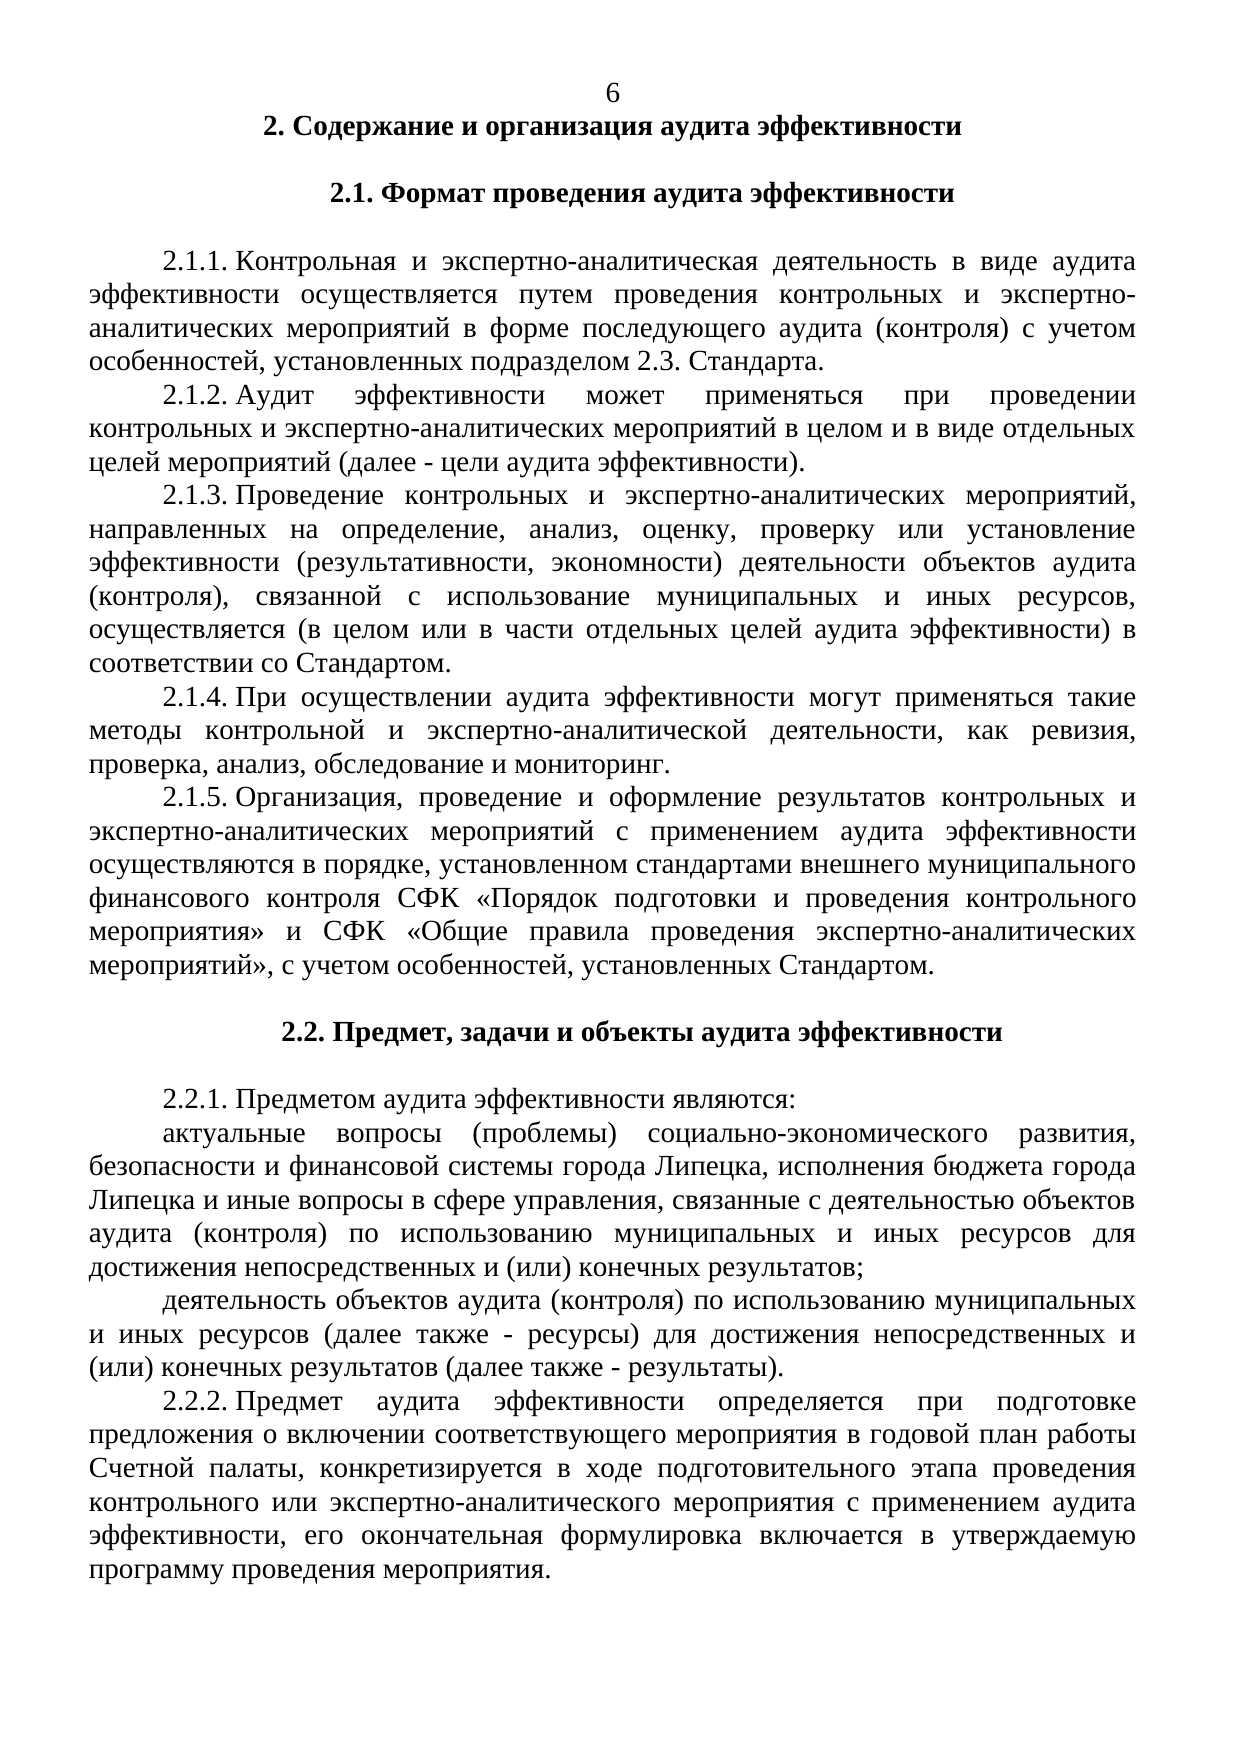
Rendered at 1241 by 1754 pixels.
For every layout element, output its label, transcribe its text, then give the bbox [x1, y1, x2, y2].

text 2.1.1. Контрольная и экспертно-аналитическая деятельность в виде аудита эффективности осуществляется путем проведения контрольных и экспертно-аналитических мероприятий в форме последующего аудита (контроля) с учетом особенностей, установленных подразделом 2.3. Стандарта. [88, 243, 1137, 377]
text 2.1. Формат проведения аудита эффективности [88, 176, 1137, 209]
text деятельность объектов аудита (контроля) по использованию муниципальных и иных ресурсов (далее также - ресурсы) для достижения непосредственных и (или) конечных результатов (далее также - результаты). [88, 1282, 1137, 1383]
text 2.1.2. Аудит эффективности может применяться при проведении контрольных и экспертно-аналитических мероприятий в целом и в виде отдельных целей мероприятий (далее - цели аудита эффективности). [88, 377, 1137, 477]
text 2. Содержание и организация аудита эффективности [88, 108, 1137, 142]
text 2.2.2. Предмет аудита эффективности определяется при подготовке предложения о включении соответствующего мероприятия в годовой план работы Счетной палаты, конкретизируется в ходе подготовительного этапа проведения контрольного или экспертно-аналитического мероприятия с применением аудита эффективности, его окончательная формулировка включается в утверждаемую программу проведения мероприятия. [88, 1383, 1137, 1584]
text 2.2. Предмет, задачи и объекты аудита эффективности [88, 1014, 1137, 1048]
text 2.1.5. Организация, проведение и оформление результатов контрольных и экспертно-аналитических мероприятий с применением аудита эффективности осуществляются в порядке, установленном стандартами внешнего муниципального финансового контроля СФК «Порядок подготовки и проведения контрольного мероприятия» и СФК «Общие правила проведения экспертно-аналитических мероприятий», с учетом особенностей, установленных Стандартом. [88, 779, 1137, 981]
text 2.2.1. Предметом аудита эффективности являются: [88, 1081, 1137, 1115]
text актуальные вопросы (проблемы) социально-экономического развития, безопасности и финансовой системы города Липецка, исполнения бюджета города Липецка и иные вопросы в сфере управления, связанные с деятельностью объектов аудита (контроля) по использованию муниципальных и иных ресурсов для достижения непосредственных и (или) конечных результатов; [88, 1115, 1137, 1282]
text 2.1.4. При осуществлении аудита эффективности могут применяться такие методы контрольной и экспертно-аналитической деятельности, как ревизия, проверка, анализ, обследование и мониторинг. [88, 679, 1137, 779]
text 2.1.3. Проведение контрольных и экспертно-аналитических мероприятий, направленных на определение, анализ, оценку, проверку или установление эффективности (результативности, экономности) деятельности объектов аудита (контроля), связанной с использование муниципальных и иных ресурсов, осуществляется (в целом или в части отдельных целей аудита эффективности) в соответствии со Стандартом. [88, 477, 1137, 679]
